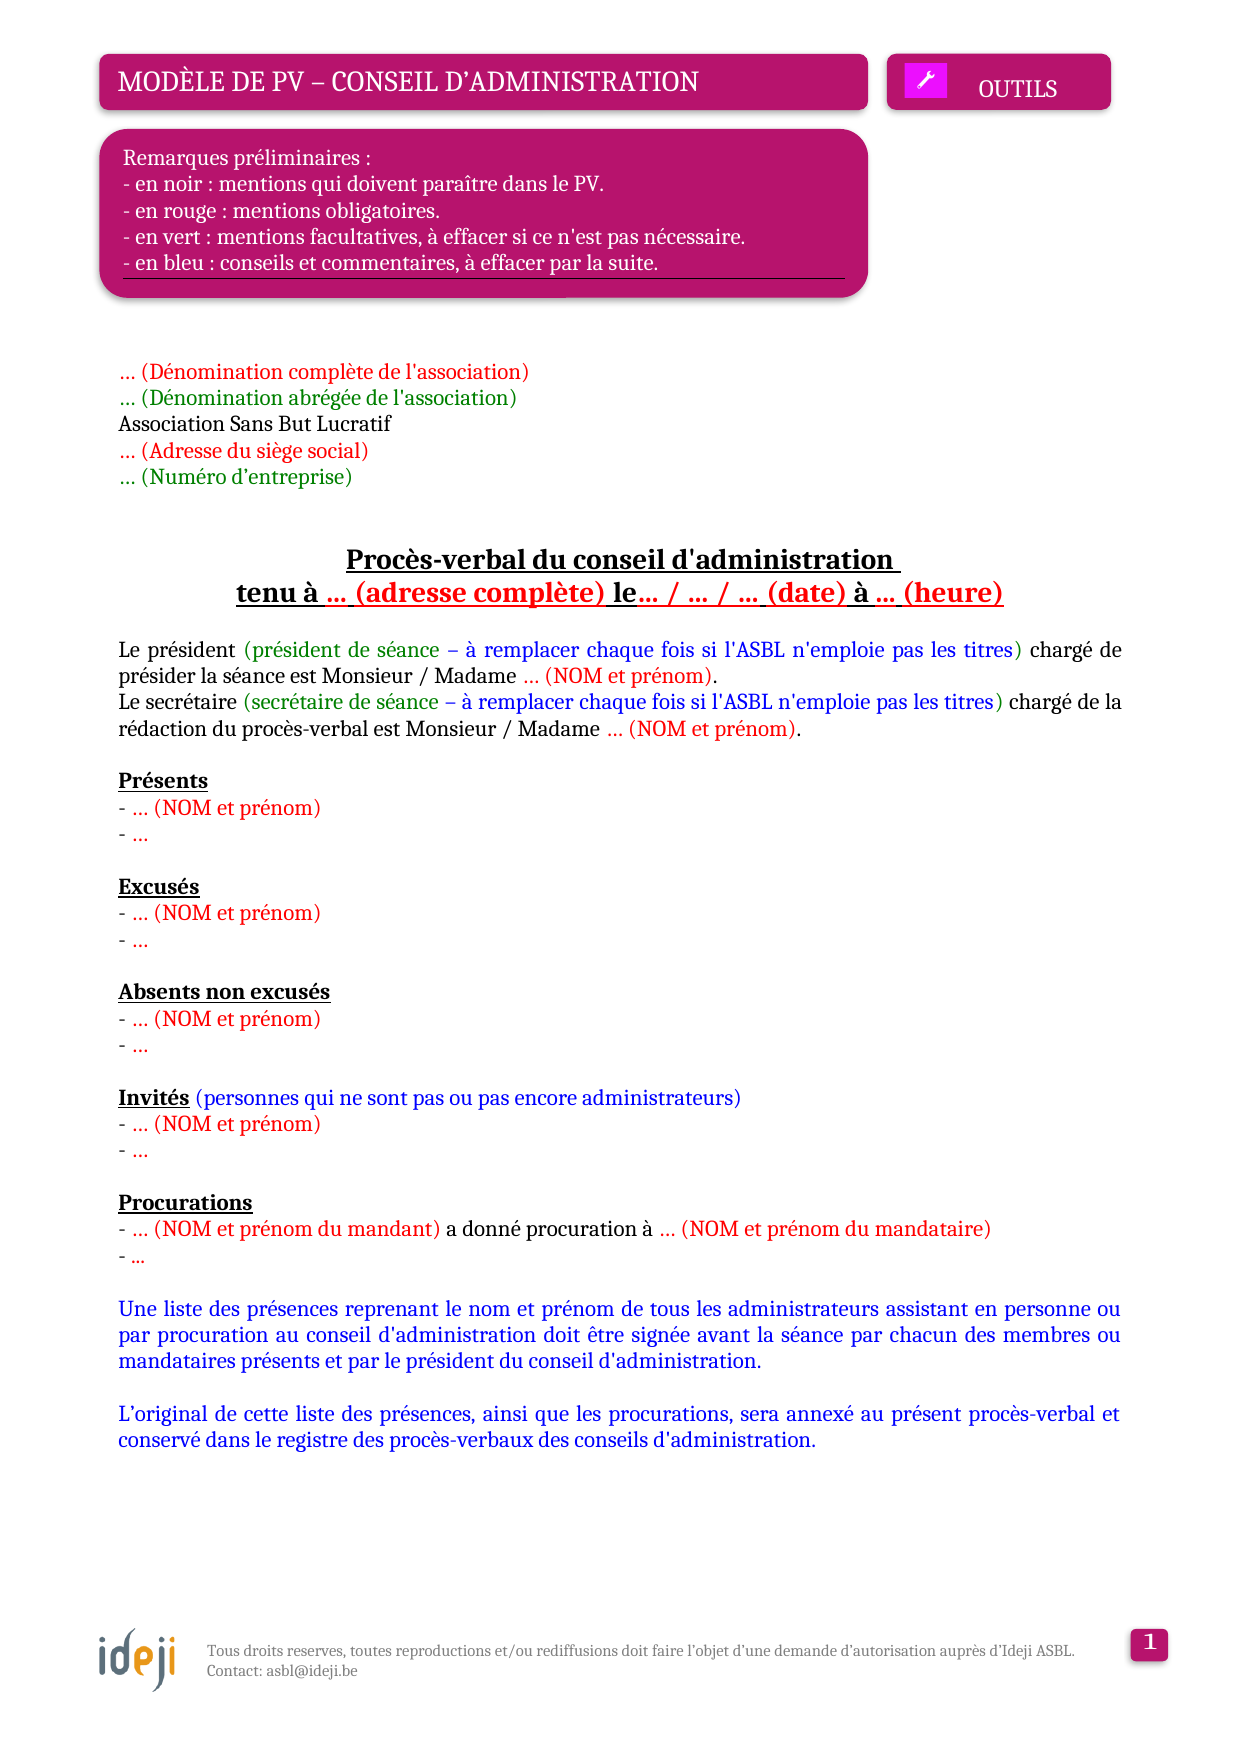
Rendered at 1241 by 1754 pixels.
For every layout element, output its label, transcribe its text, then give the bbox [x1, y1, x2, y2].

picture [904, 63, 948, 98]
text Le secrétaire (secrétaire de séance – à remplacer chaque fois si l'ASBL n'emploie pas les titres) chargé de la rédaction du procès-verbal est Monsieur / Madame … (NOM et prénom). [118, 689, 1122, 742]
text Procès-verbal du conseil d'administration [118, 543, 1122, 577]
text … (Adresse du siège social) [118, 438, 1122, 464]
text - … (NOM et prénom) [118, 1005, 1122, 1032]
text - … (NOM et prénom) [118, 794, 1122, 821]
text Association Sans But Lucratif [118, 411, 1122, 438]
picture [99, 1628, 175, 1692]
text Présents [118, 768, 1122, 794]
text Excusés - … (NOM et prénom) [118, 874, 1122, 926]
text Invités (personnes qui ne sont pas ou pas encore administrateurs) [118, 1084, 1122, 1111]
text - … [118, 821, 1122, 847]
text Le président (président de séance – à remplacer chaque fois si l'ASBL n'emploie pas les titres) chargé de présider la séance est Monsieur / Madame … (NOM et prénom). [118, 636, 1122, 689]
text Absents non excusés [118, 979, 1122, 1005]
text … (Dénomination abrégée de l'association) [118, 385, 1122, 411]
text - … [118, 1032, 1122, 1058]
text - … [118, 926, 1122, 953]
text - … (NOM et prénom) [118, 1111, 1122, 1137]
text Procurations [118, 1190, 1122, 1216]
text … (Dénomination complète de l'association) [118, 358, 1122, 385]
text Une liste des présences reprenant le nom et prénom de tous les administrateurs assistant en personne ou par procuration au conseil d'administration doit être signée avant la séance par chacun des membres ou mandataires présents et par le président du conseil d'administration. [118, 1295, 1122, 1374]
text - ... [118, 1243, 1122, 1269]
text tenu à … (adresse complète) le… / … / … (date) à ... (heure) [118, 577, 1122, 610]
text L’original de cette liste des présences, ainsi que les procurations, sera annexé au présent procès-verbal et conservé dans le registre des procès-verbaux des conseils d'administration. [118, 1401, 1122, 1453]
text - … (NOM et prénom du mandant) a donné procuration à … (NOM et prénom du mandataire) [118, 1216, 1122, 1243]
text - … [118, 1137, 1122, 1163]
text … (Numéro d’entreprise) [118, 464, 1122, 490]
